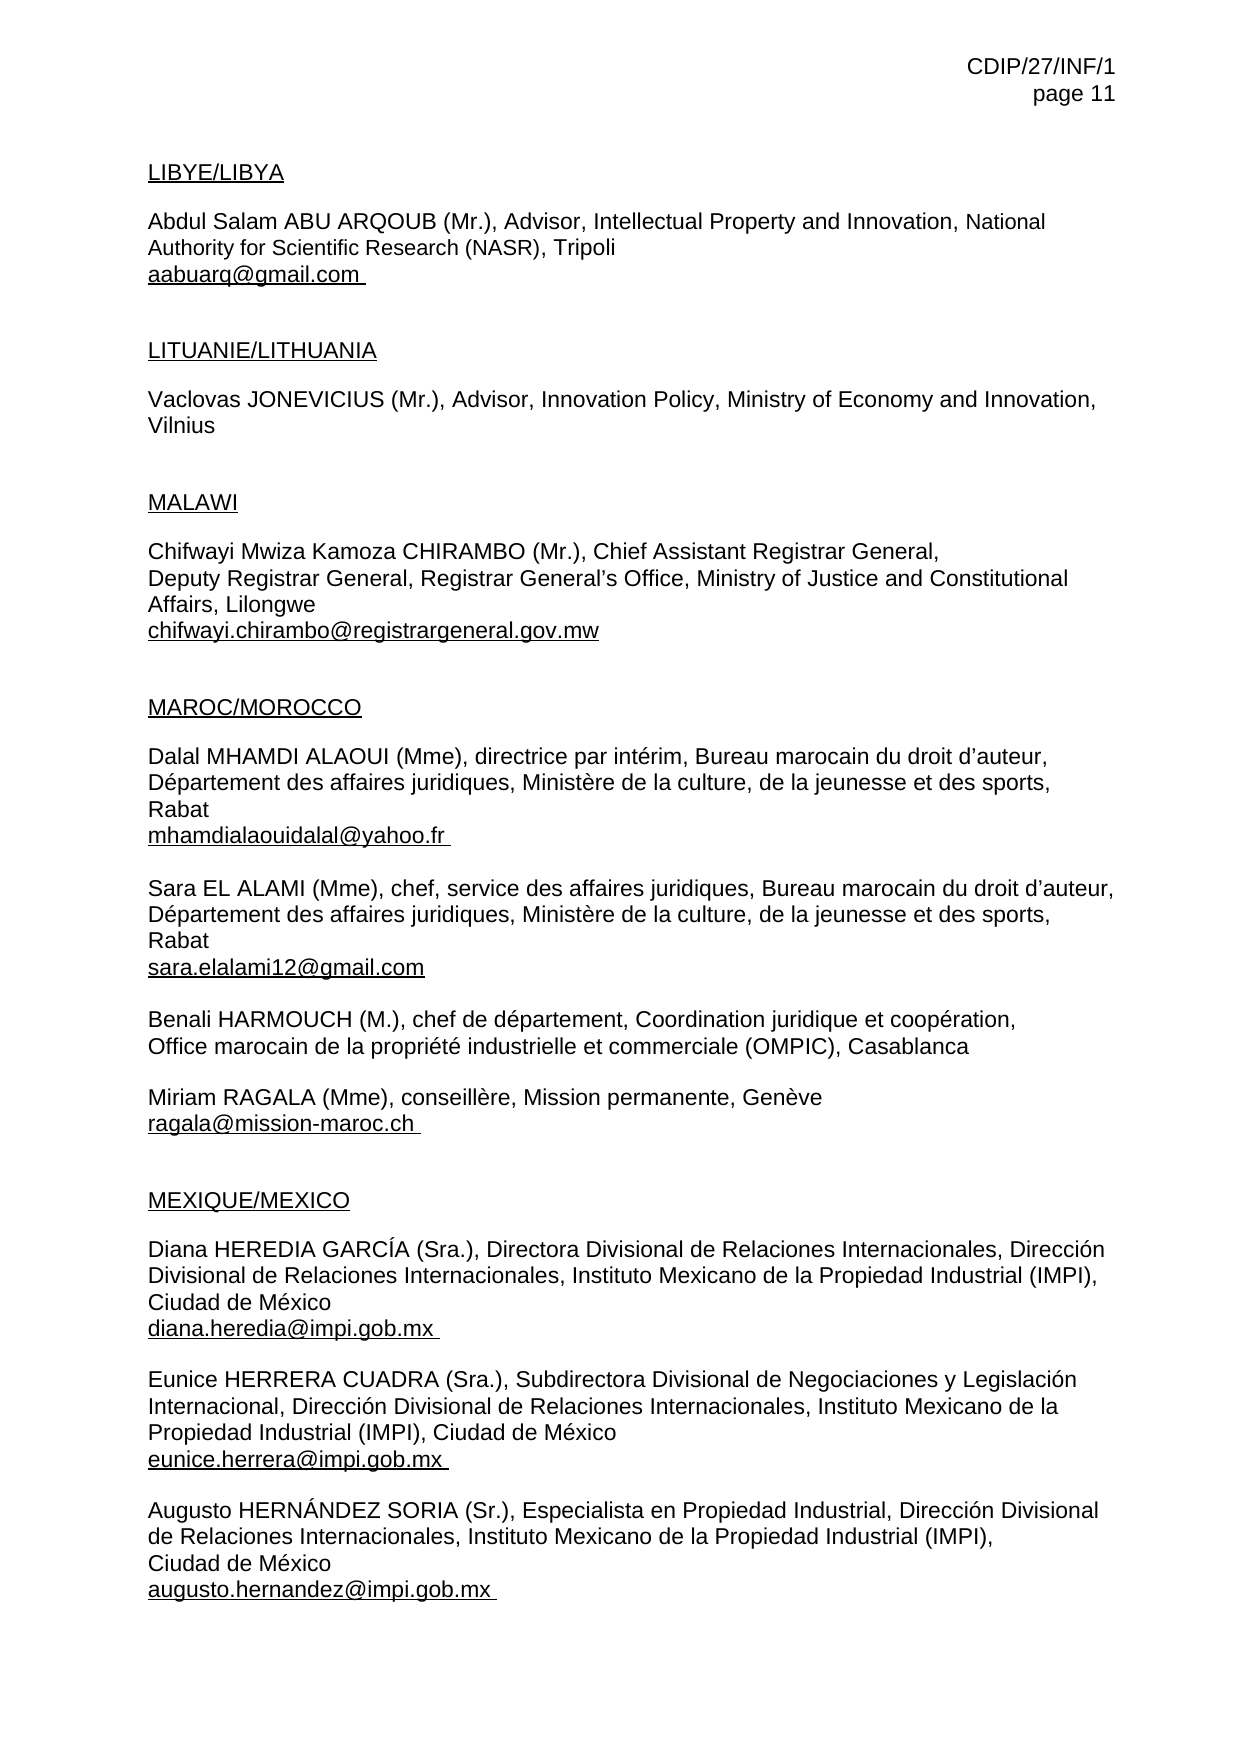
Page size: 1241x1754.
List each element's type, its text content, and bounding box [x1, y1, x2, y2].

text sara.elalami12@gmail.com [148, 954, 1116, 980]
subtitle MAROC/MOROCCO [148, 693, 1116, 720]
text Dalal MHAMDI ALAOUI (Mme), directrice par intérim, Bureau marocain du droit d’auteur, Département des affaires juridiques, Ministère de la culture, de la jeunesse et des sports, Rabat [148, 743, 1116, 822]
text Chifwayi Mwiza Kamoza CHIRAMBO (Mr.), Chief Assistant Registrar General, Deputy Registrar General, Registrar General’s Office, Ministry of Justice and Constitutional Affairs, Lilongwe [148, 538, 1116, 617]
text Ciudad de México [148, 1549, 1116, 1576]
text chifwayi.chirambo@registrargeneral.gov.mw [148, 617, 1116, 643]
text augusto.hernandez@impi.gob.mx [148, 1576, 1116, 1602]
subtitle MALAWI [148, 489, 1116, 515]
text ragala@mission-maroc.ch [148, 1110, 1116, 1137]
text Office marocain de la propriété industrielle et commerciale (OMPIC), Casablanca [148, 1033, 1116, 1059]
subtitle LITUANIE/LITHUANIA [148, 337, 1116, 363]
subtitle MEXIQUE/MEXICO [148, 1187, 1116, 1213]
text Sara EL ALAMI (Mme), chef, service des affaires juridiques, Bureau marocain du droit d’auteur, Département des affaires juridiques, Ministère de la culture, de la jeunesse et des sports, Rabat [148, 874, 1116, 954]
text Miriam RAGALA (Mme), conseillère, Mission permanente, Genève [148, 1084, 1116, 1110]
text aabuarq@gmail.com [148, 261, 1116, 287]
text diana.heredia@impi.gob.mx [148, 1315, 1116, 1341]
subtitle LIBYE/LIBYA [148, 158, 1116, 185]
text Diana HEREDIA GARCÍA (Sra.), Directora Divisional de Relaciones Internacionales, Dirección Divisional de Relaciones Internacionales, Instituto Mexicano de la Propiedad Industrial (IMPI), Ciudad de México [148, 1236, 1116, 1315]
text eunice.herrera@impi.gob.mx [148, 1446, 1116, 1472]
text Abdul Salam ABU ARQOUB (Mr.), Advisor, Intellectual Property and Innovation, National Authority for Scientific Research (NASR), Tripoli [148, 208, 1116, 261]
text Vaclovas JONEVICIUS (Mr.), Advisor, Innovation Policy, Ministry of Economy and Innovation, Vilnius [148, 386, 1116, 439]
text Augusto HERNÁNDEZ SORIA (Sr.), Especialista en Propiedad Industrial, Dirección Divisional de Relaciones Internacionales, Instituto Mexicano de la Propiedad Industrial (IMPI), [148, 1497, 1116, 1549]
text Eunice HERRERA CUADRA (Sra.), Subdirectora Divisional de Negociaciones y Legislación Internacional, Dirección Divisional de Relaciones Internacionales, Instituto Mexicano de la Propiedad Industrial (IMPI), Ciudad de México [148, 1366, 1116, 1446]
text mhamdialaouidalal@yahoo.fr [148, 822, 1116, 848]
text Benali HARMOUCH (M.), chef de département, Coordination juridique et coopération, [148, 1006, 1116, 1033]
